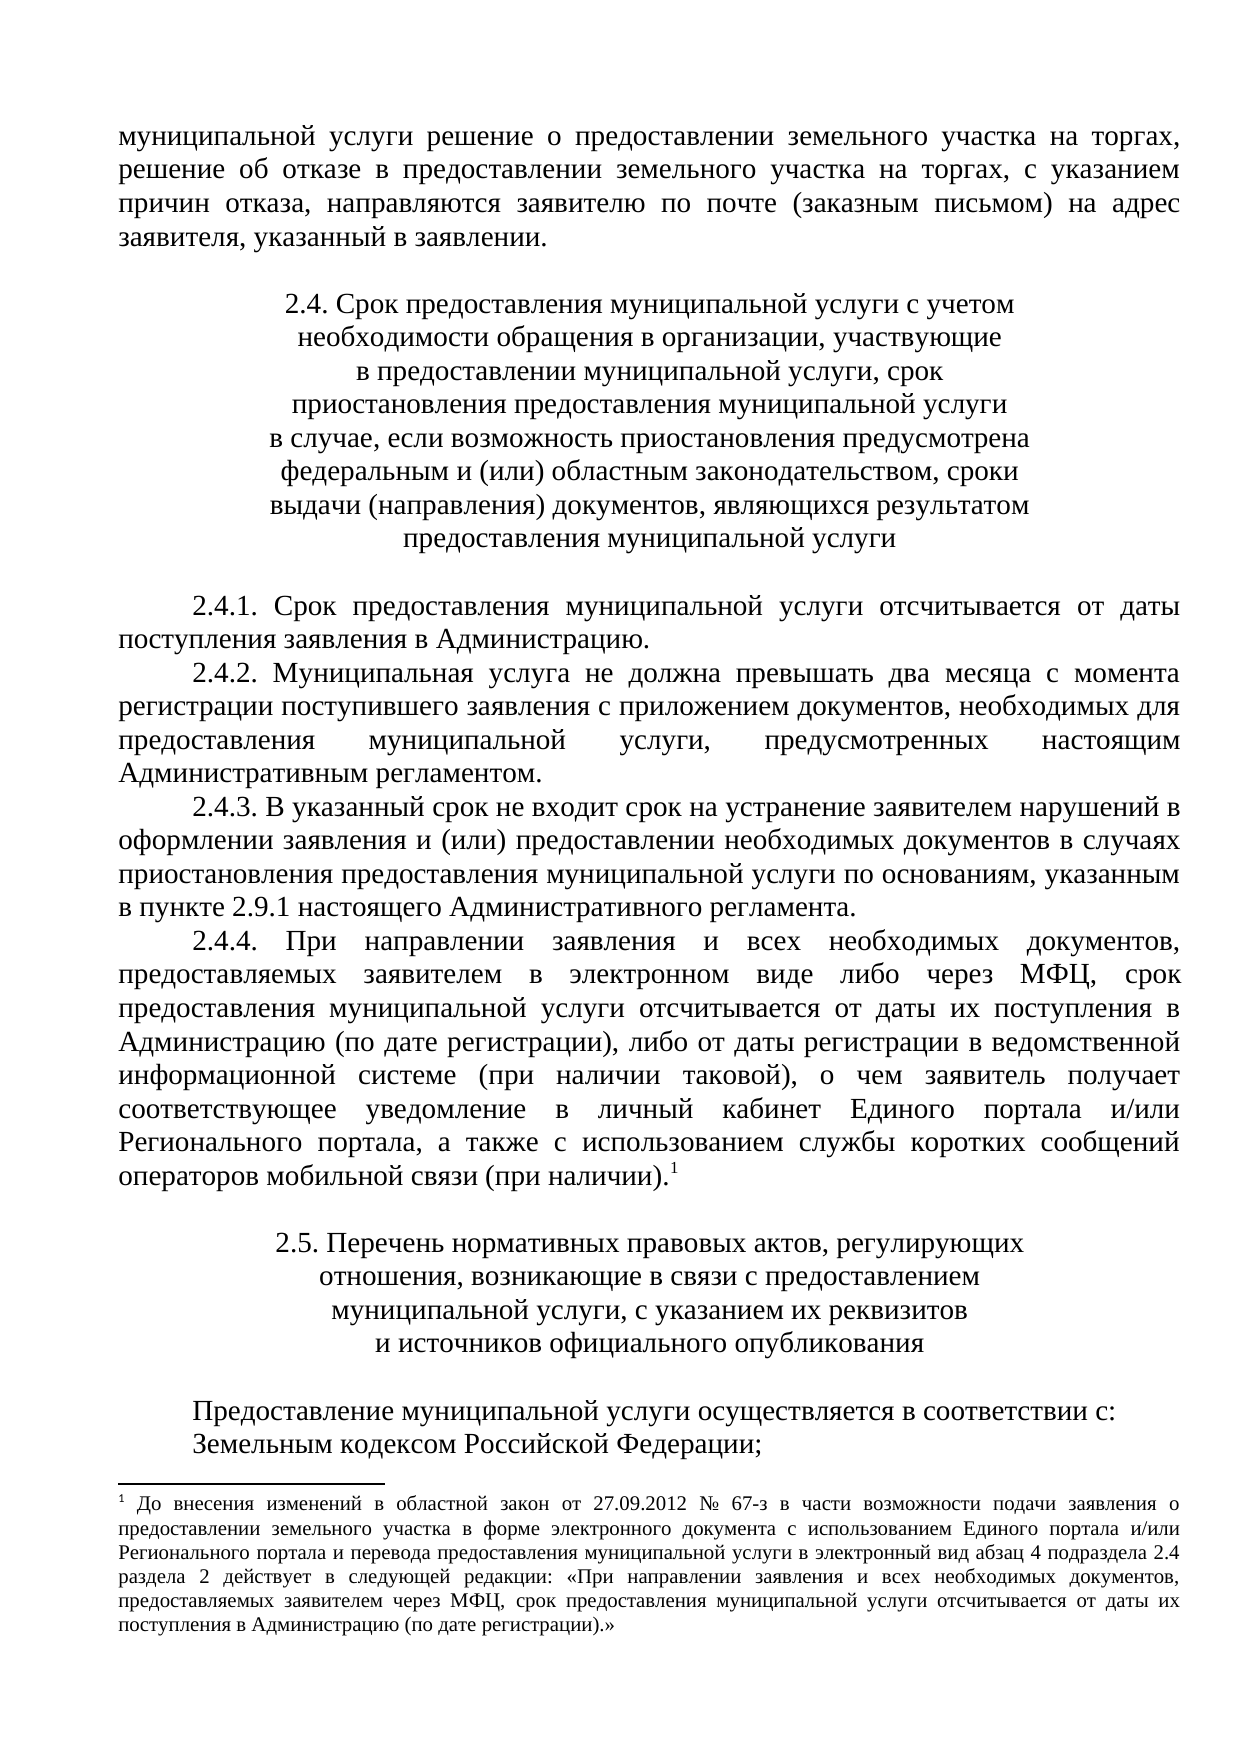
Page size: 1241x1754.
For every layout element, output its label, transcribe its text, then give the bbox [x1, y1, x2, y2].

text муниципальной услуги, с указанием их реквизитов [118, 1292, 1181, 1326]
text 2.4.3. В указанный срок не входит срок на устранение заявителем нарушений в оформлении заявления и (или) предоставлении необходимых документов в случаях приостановления предоставления муниципальной услуги по основаниям, указанным в пункте 2.9.1 настоящего Административного регламента. [118, 789, 1181, 923]
text в предоставлении муниципальной услуги, срок [118, 353, 1181, 386]
text 2.4.4. При направлении заявления и всех необходимых документов, предоставляемых заявителем в электронном виде либо через МФЦ, срок предоставления муниципальной услуги отсчитывается от даты их поступления в Администрацию (по дате регистрации), либо от даты регистрации в ведомственной информационной системе (при наличии таковой), о чем заявитель получает соответствующее уведомление в личный кабинет Единого портала и/или Регионального портала, а также с использованием службы коротких сообщений операторов мобильной связи (при наличии). [118, 923, 1181, 1191]
text 2.5. Перечень нормативных правовых актов, регулирующих [118, 1225, 1181, 1258]
text федеральным и (или) областным законодательством, сроки [118, 453, 1181, 487]
text в случае, если возможность приостановления предусмотрена [118, 420, 1181, 453]
text приостановления предоставления муниципальной услуги [118, 386, 1181, 420]
text отношения, возникающие в связи с предоставлением [118, 1258, 1181, 1292]
text необходимости обращения в организации, участвующие [118, 319, 1181, 353]
text и источников официального опубликования [118, 1326, 1181, 1359]
text 2.4. Срок предоставления муниципальной услуги с учетом [118, 286, 1181, 319]
text Предоставление муниципальной услуги осуществляется в соответствии с: [118, 1393, 1181, 1426]
text выдачи (направления) документов, являющихся результатом [118, 487, 1181, 521]
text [118, 118, 1181, 252]
text Земельным кодексом Российской Федерации; [118, 1426, 1181, 1460]
text 2.4.2. Муниципальная услуга не должна превышать два месяца с момента регистрации поступившего заявления с приложением документов, необходимых для предоставления муниципальной услуги, предусмотренных настоящим Административным регламентом. [118, 655, 1181, 789]
text 2.4.1. Срок предоставления муниципальной услуги отсчитывается от даты поступления заявления в Администрацию. [118, 588, 1181, 655]
text предоставления муниципальной услуги [118, 521, 1181, 554]
